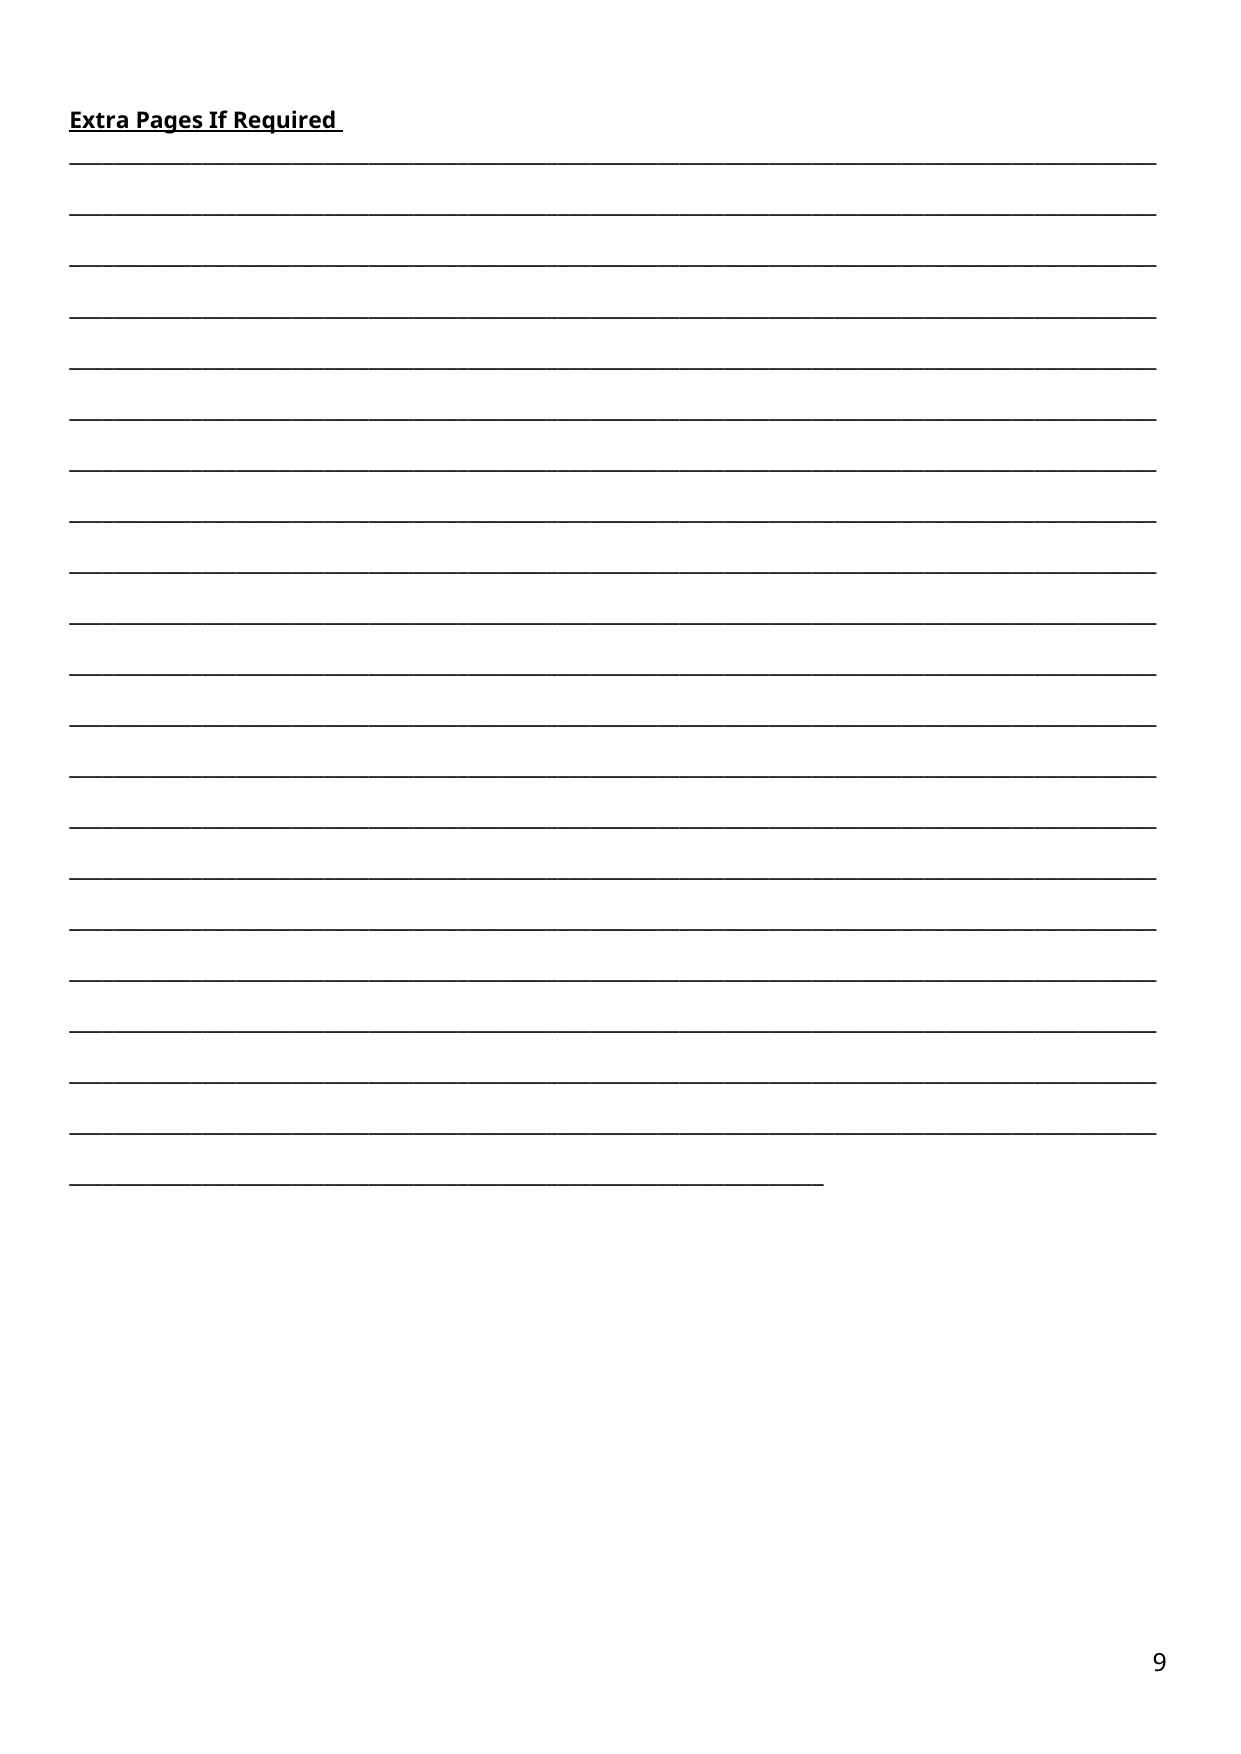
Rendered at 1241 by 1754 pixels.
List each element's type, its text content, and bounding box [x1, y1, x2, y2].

text Extra Pages If Required [69, 104, 1167, 135]
